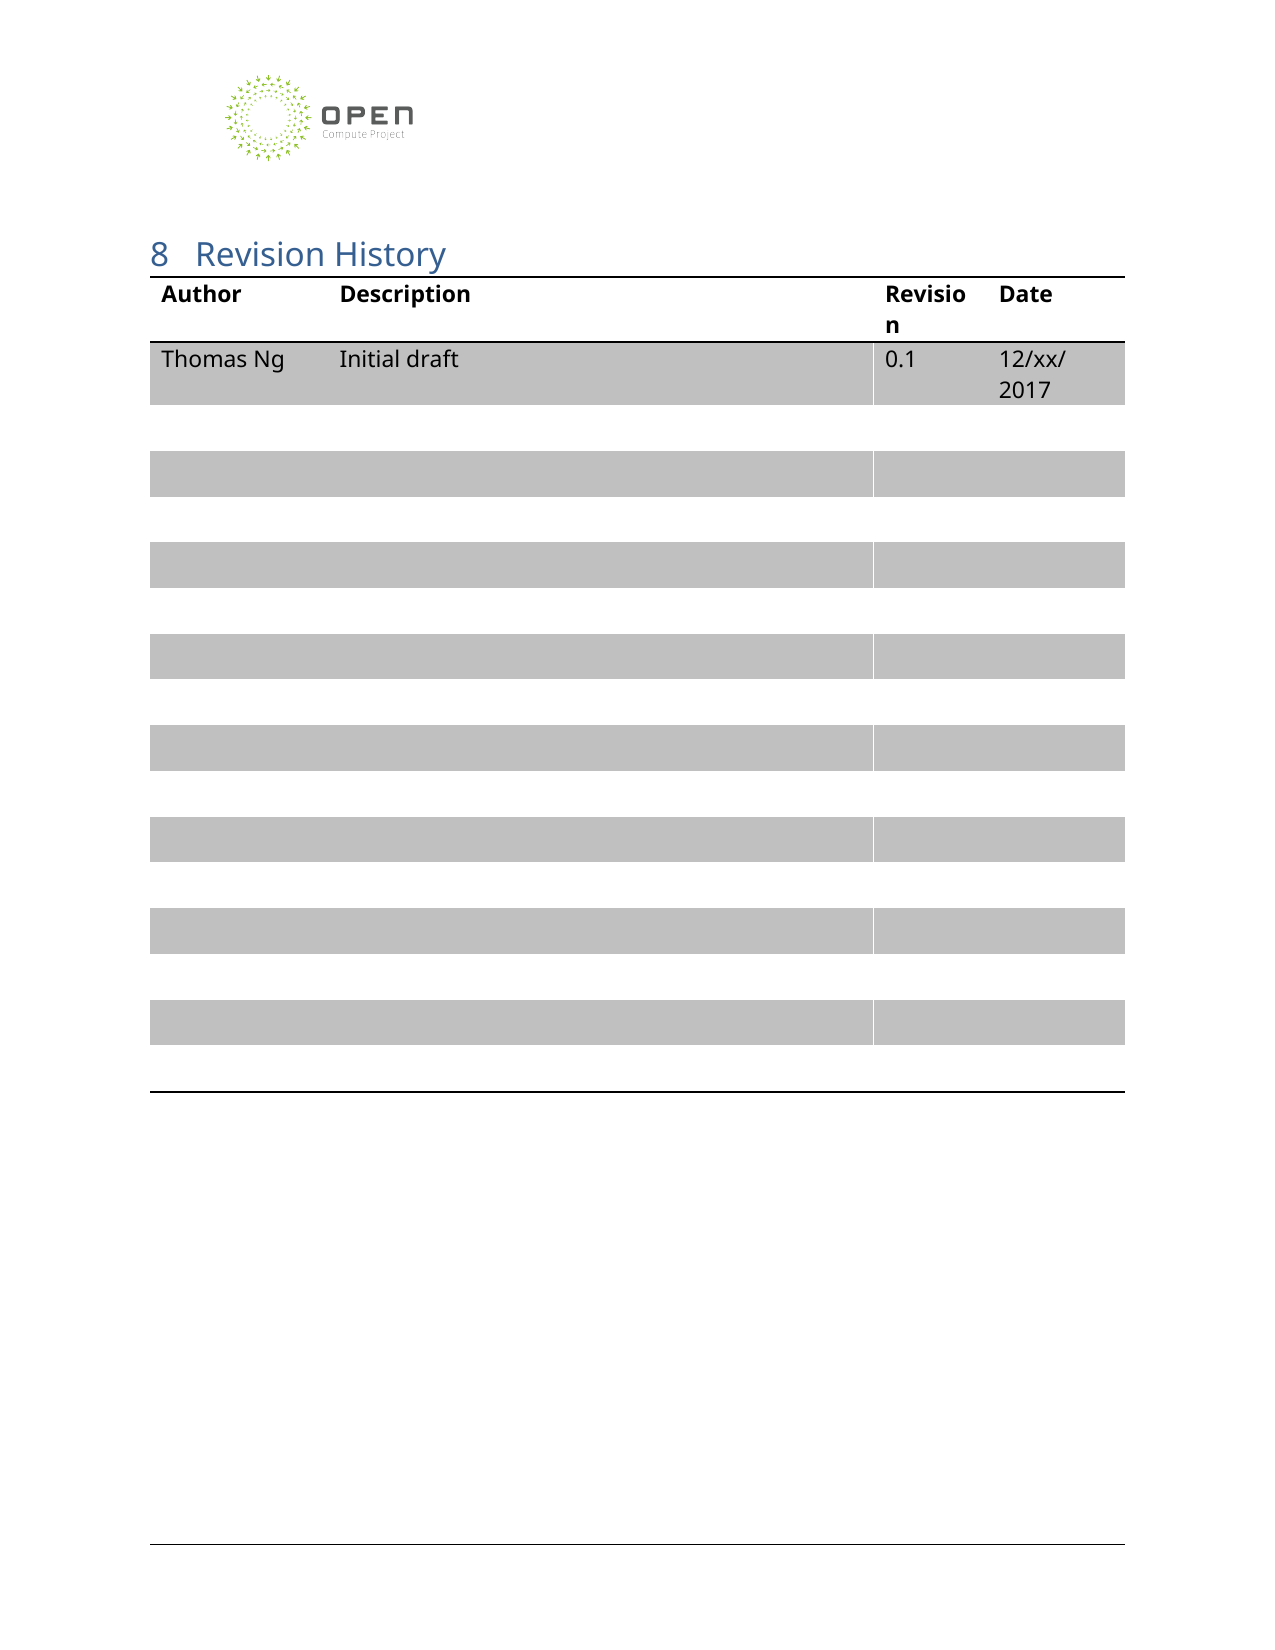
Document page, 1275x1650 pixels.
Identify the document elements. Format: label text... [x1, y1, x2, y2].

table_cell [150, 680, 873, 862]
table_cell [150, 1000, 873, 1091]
subtitle Revision History [150, 231, 1125, 276]
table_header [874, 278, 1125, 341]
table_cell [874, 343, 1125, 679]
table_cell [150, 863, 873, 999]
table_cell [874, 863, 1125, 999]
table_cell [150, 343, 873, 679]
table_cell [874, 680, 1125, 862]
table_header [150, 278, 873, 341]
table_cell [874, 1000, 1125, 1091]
picture [225, 75, 413, 168]
